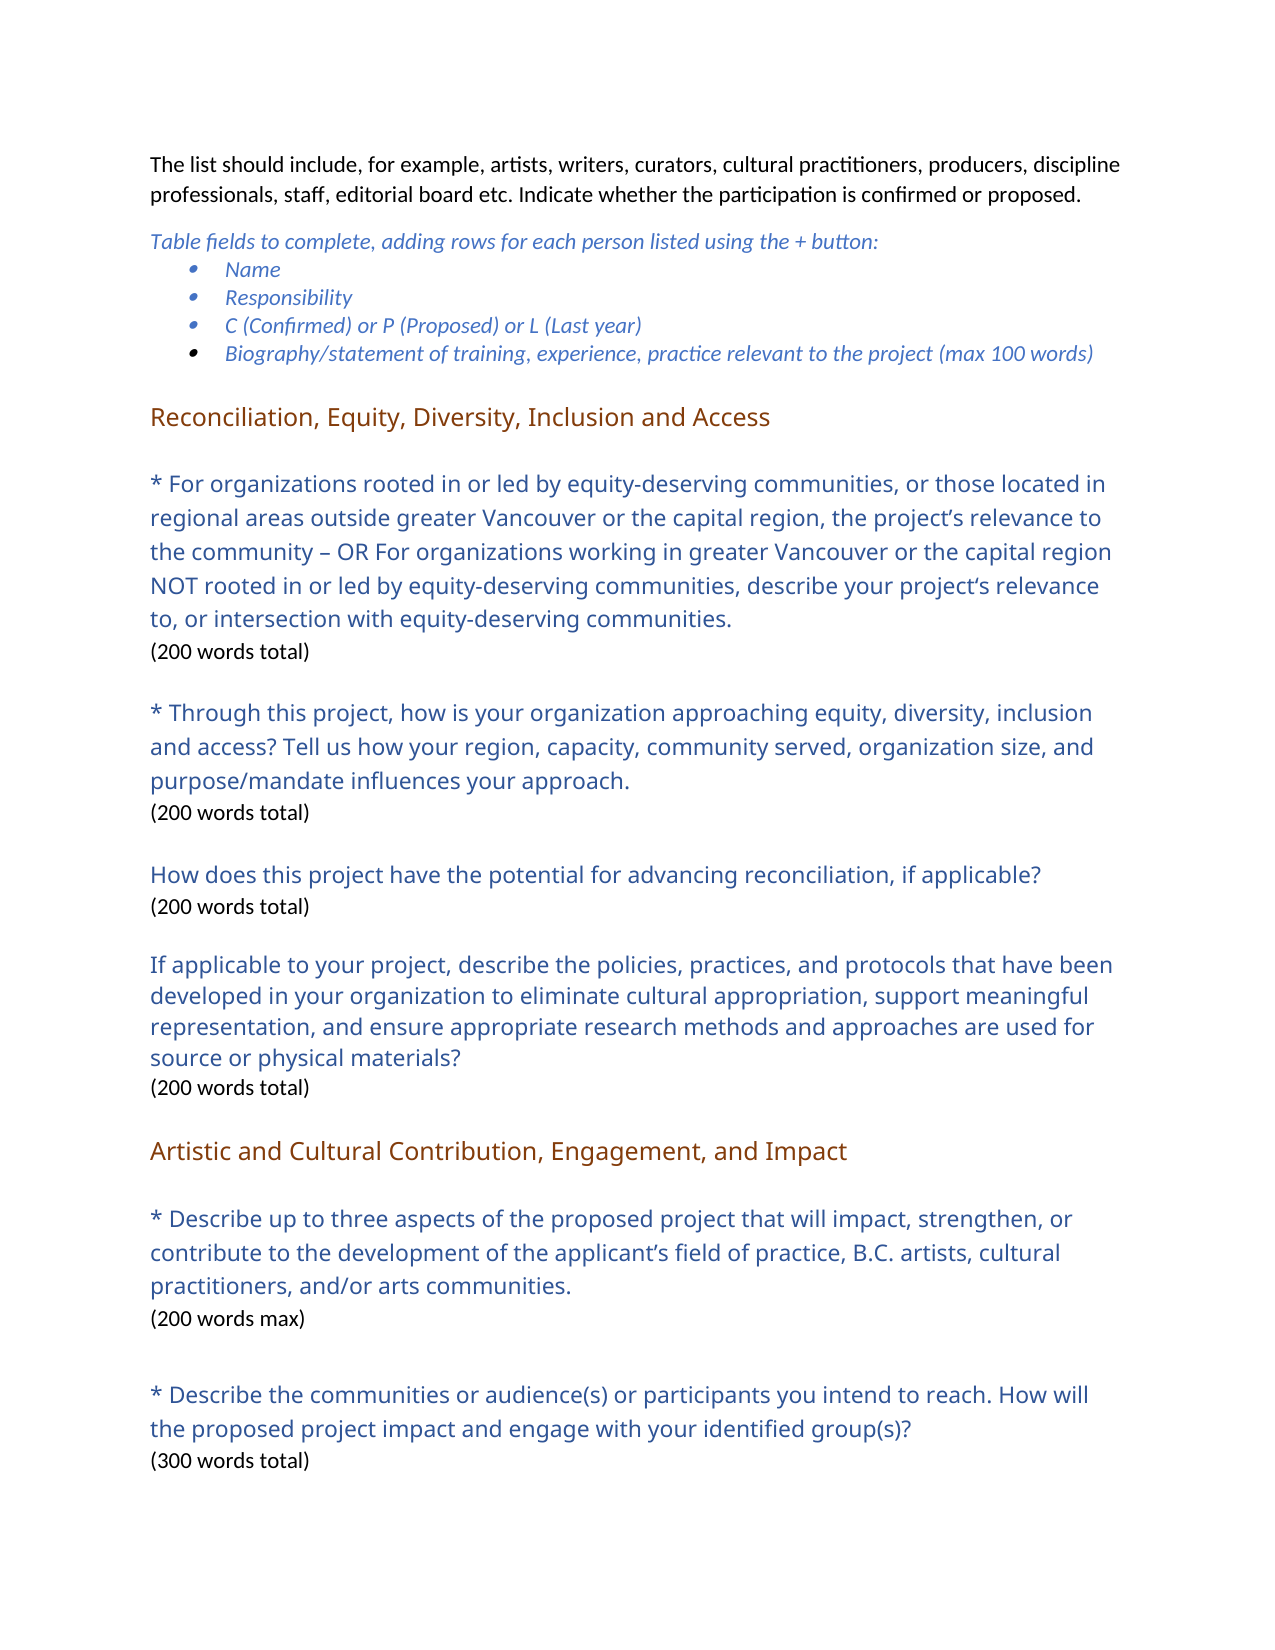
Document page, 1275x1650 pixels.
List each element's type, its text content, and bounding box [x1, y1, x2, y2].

text (200 words max) [150, 1304, 1125, 1332]
text (200 words total) [150, 637, 1125, 665]
subtitle Artistic and Cultural Contribution, Engagement, and Impact [150, 1134, 1125, 1168]
list Name [187, 255, 1125, 283]
list C (Confirmed) or P (Proposed) or L (Last year) [187, 311, 1125, 339]
subtitle * Through this project, how is your organization approaching equity, diversity, inclusion and access? Tell us how your region, capacity, community served, organization size, and purpose/mandate influences your approach. [150, 697, 1125, 796]
list Biography/statement of training, experience, practice relevant to the project (max 100 words) [187, 339, 1125, 367]
subtitle How does this project have the potential for advancing reconciliation, if applicable? [150, 859, 1125, 890]
text Table fields to complete, adding rows for each person listed using the + button: [150, 227, 1125, 255]
text The list should include, for example, artists, writers, curators, cultural practitioners, producers, discipline professionals, staff, editorial board etc. Indicate whether the participation is confirmed or proposed. [150, 150, 1125, 208]
subtitle * Describe up to three aspects of the proposed project that will impact, strengthen, or contribute to the development of the applicant’s field of practice, B.C. artists, cultural practitioners, and/or arts communities. [150, 1203, 1125, 1301]
text (200 words total) [150, 892, 1125, 921]
subtitle * For organizations rooted in or led by equity-deserving communities, or those located in regional areas outside greater Vancouver or the capital region, the project’s relevance to the community – OR For organizations working in greater Vancouver or the capital region NOT rooted in or led by equity-deserving communities, describe your project‘s relevance to, or intersection with equity-deserving communities. [150, 468, 1125, 634]
text If applicable to your project, describe the policies, practices, and protocols that have been developed in your organization to eliminate cultural appropriation, support meaningful representation, and ensure appropriate research methods and approaches are used for source or physical materials? [150, 948, 1125, 1073]
text (200 words total) [150, 798, 1125, 827]
list Responsibility [187, 283, 1125, 311]
subtitle * Describe the communities or audience(s) or participants you intend to reach. How will the proposed project impact and engage with your identified group(s)? [150, 1379, 1125, 1444]
text (200 words total) [150, 1073, 1125, 1102]
text (300 words total) [150, 1446, 1125, 1474]
subtitle Reconciliation, Equity, Diversity, Inclusion and Access [150, 399, 1125, 433]
